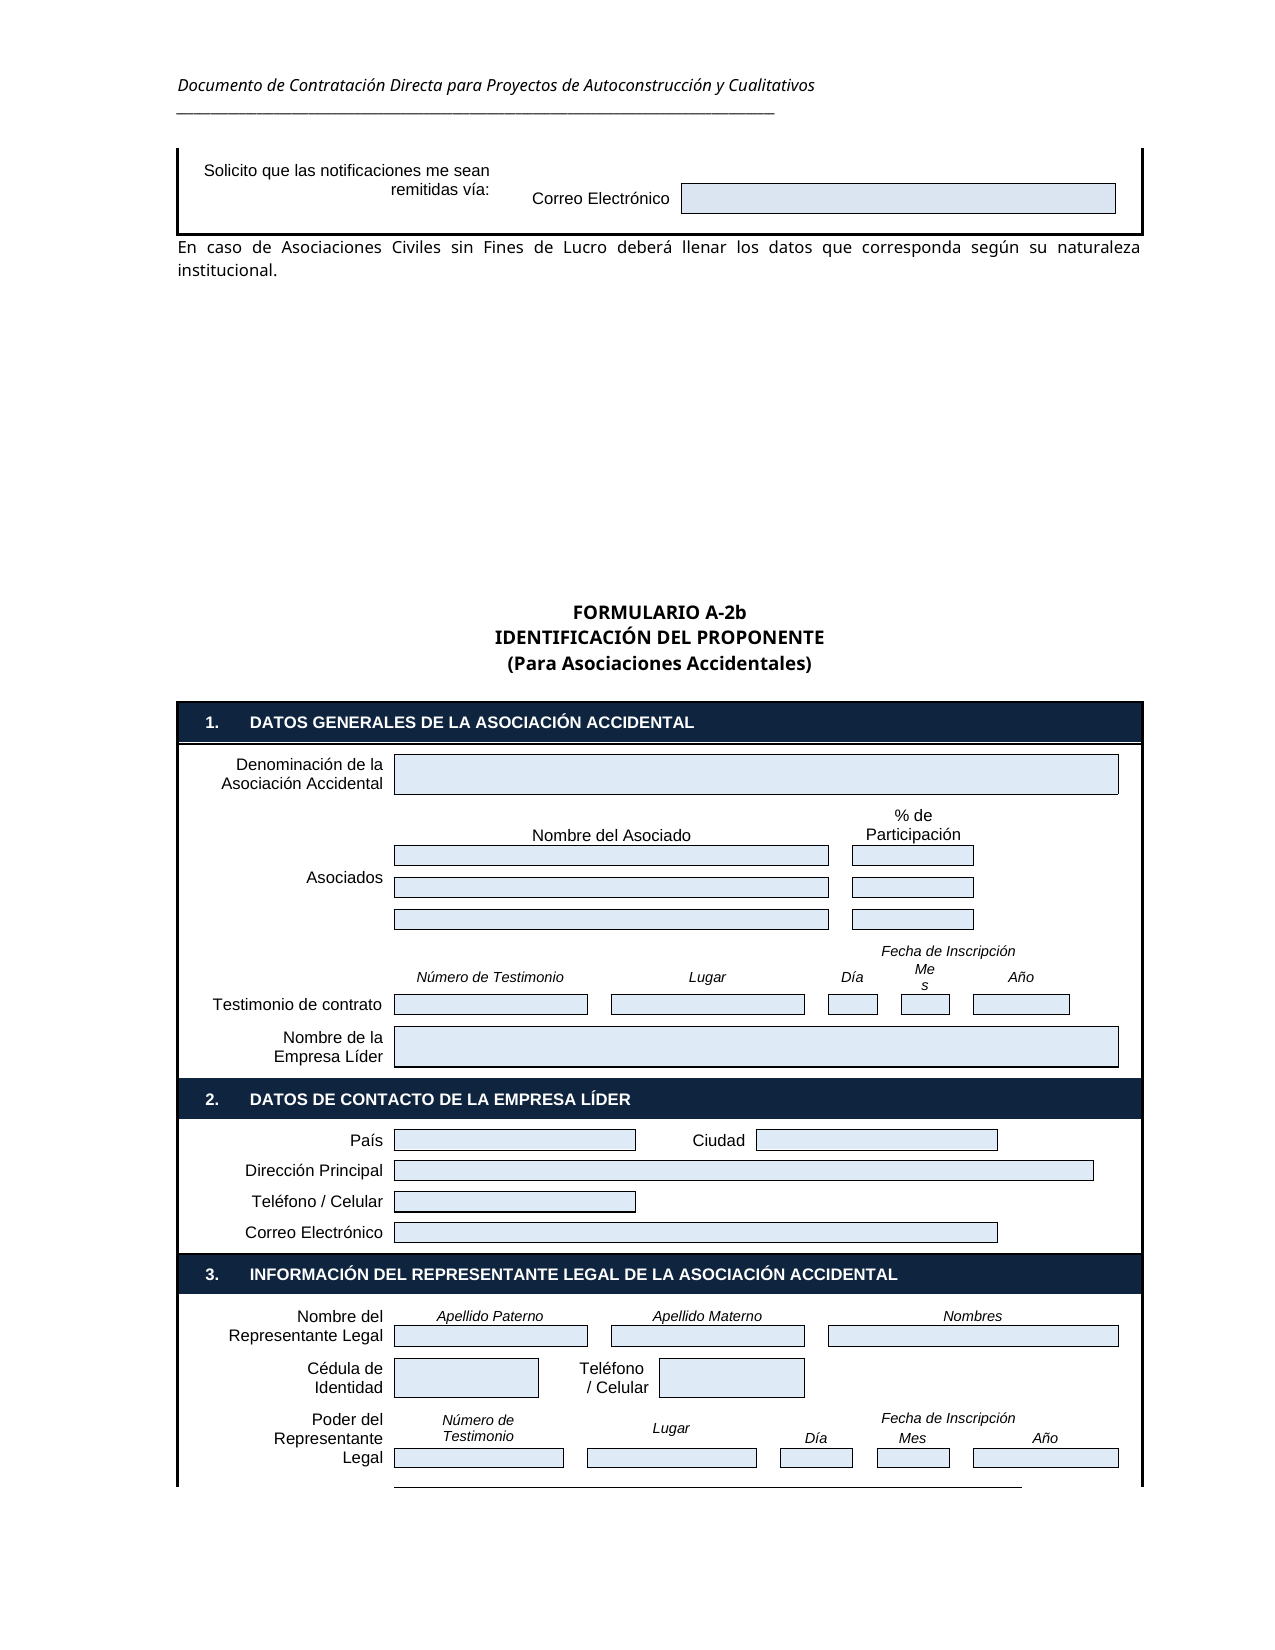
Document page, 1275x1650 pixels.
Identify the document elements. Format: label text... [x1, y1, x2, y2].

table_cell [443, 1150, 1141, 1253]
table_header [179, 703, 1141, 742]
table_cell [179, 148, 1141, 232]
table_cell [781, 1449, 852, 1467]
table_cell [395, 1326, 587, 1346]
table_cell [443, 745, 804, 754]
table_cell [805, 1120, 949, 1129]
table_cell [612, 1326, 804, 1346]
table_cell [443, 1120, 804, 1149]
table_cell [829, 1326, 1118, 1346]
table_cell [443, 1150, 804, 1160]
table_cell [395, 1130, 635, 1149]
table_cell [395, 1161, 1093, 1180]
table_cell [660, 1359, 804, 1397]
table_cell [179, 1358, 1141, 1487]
text IDENTIFICACIÓN DEL PROPONENTE [177, 624, 1142, 650]
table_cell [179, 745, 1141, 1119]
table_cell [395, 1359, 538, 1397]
text (Para Asociaciones Accidentales) [177, 650, 1142, 676]
text En caso de Asociaciones Civiles sin Fines de Lucro deberá llenar los datos que corresponda según su naturaleza institucional. [177, 236, 1142, 281]
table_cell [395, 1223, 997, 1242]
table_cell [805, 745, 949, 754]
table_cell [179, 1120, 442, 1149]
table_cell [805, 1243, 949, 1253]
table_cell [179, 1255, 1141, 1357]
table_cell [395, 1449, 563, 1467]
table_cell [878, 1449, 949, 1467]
text FORMULARIO A-2b [177, 599, 1142, 624]
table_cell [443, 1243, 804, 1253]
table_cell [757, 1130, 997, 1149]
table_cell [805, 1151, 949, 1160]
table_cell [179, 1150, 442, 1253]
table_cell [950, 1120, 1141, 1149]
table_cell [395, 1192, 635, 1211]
